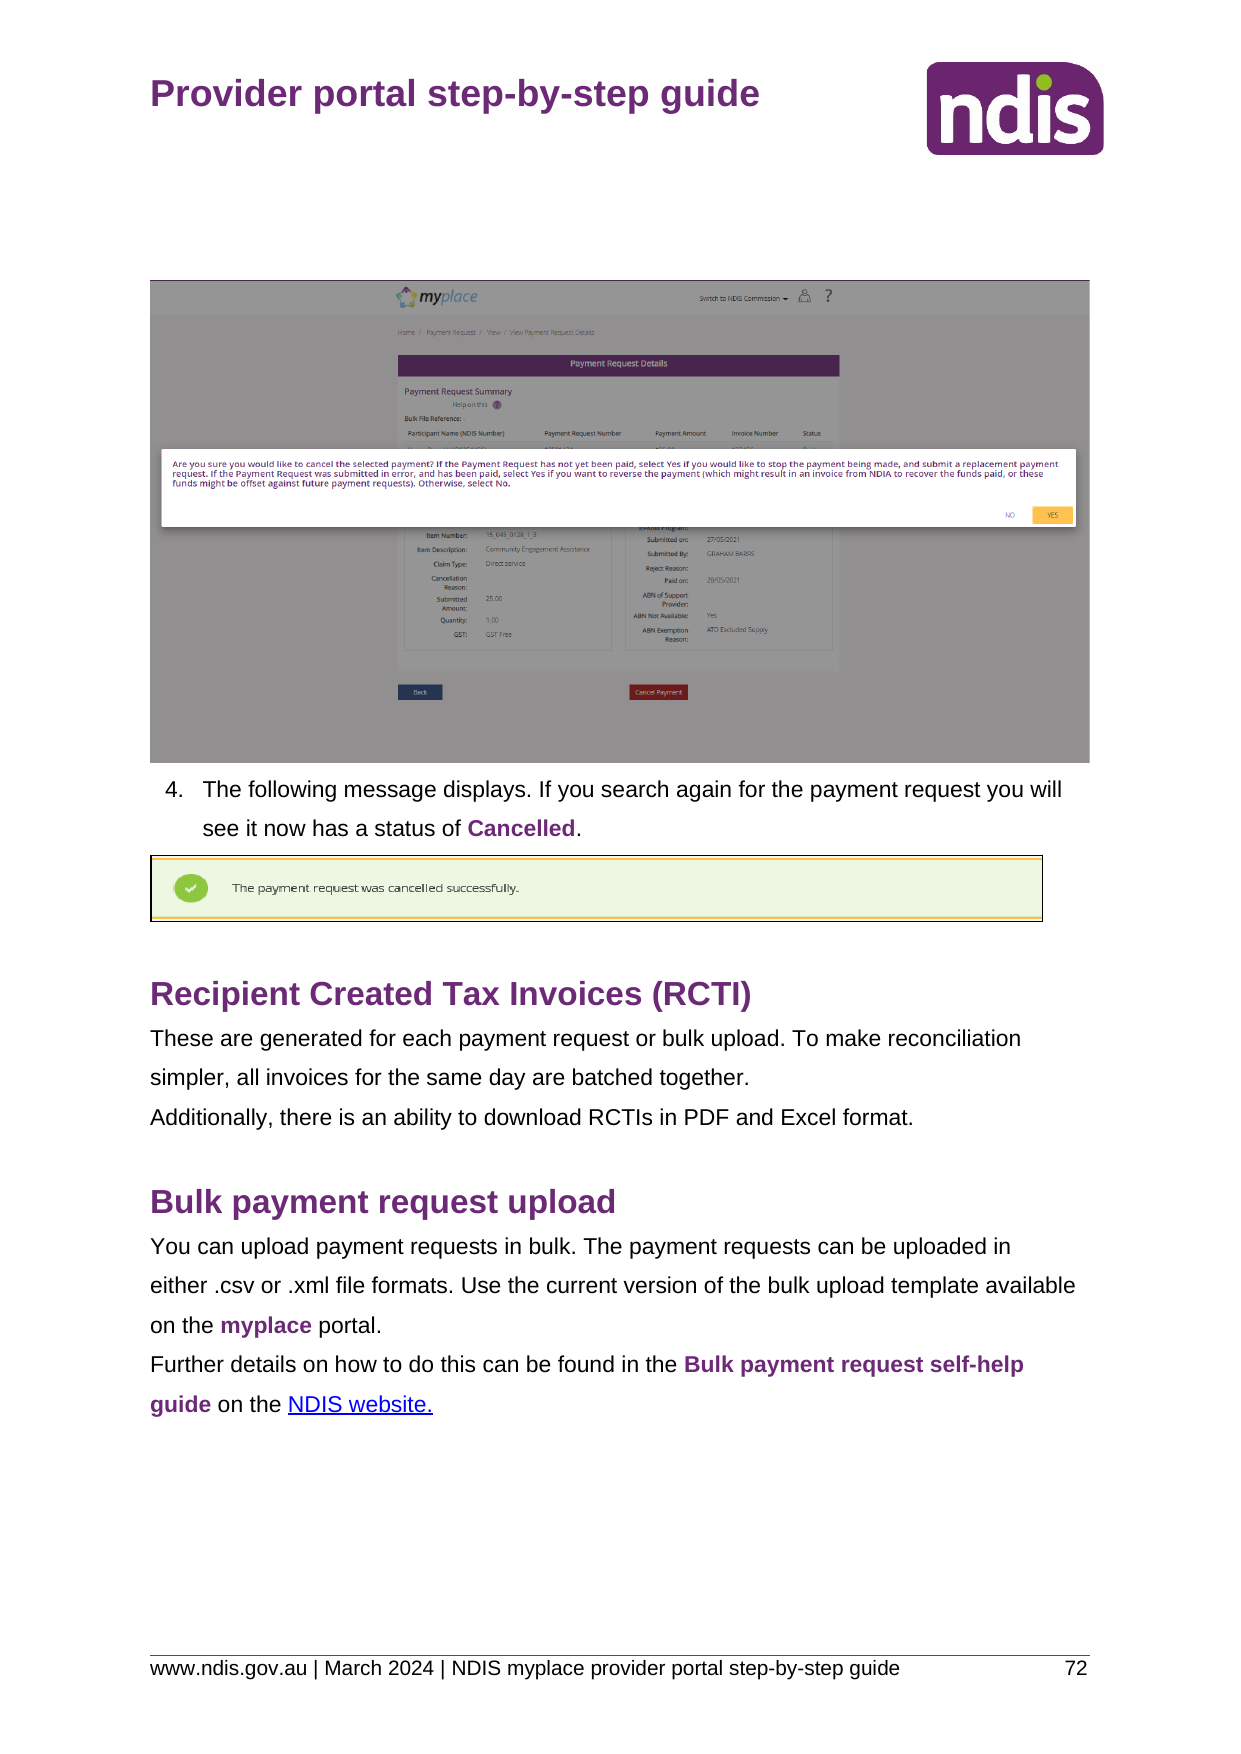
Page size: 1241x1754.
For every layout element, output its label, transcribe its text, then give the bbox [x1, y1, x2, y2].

list The following message displays. If you search again for the payment request you will see it now has a status of Cancelled. [165, 776, 1090, 841]
subtitle Recipient Created Tax Invoices (RCTI) [150, 974, 1090, 1012]
subtitle Bulk payment request upload [150, 1182, 1090, 1220]
text These are generated for each payment request or bulk upload. To make reconciliation simpler, all invoices for the same day are batched together. [150, 1025, 1090, 1091]
picture [152, 856, 1042, 921]
text You can upload payment requests in bulk. The payment requests can be uploaded in either .csv or .xml file formats. Use the current version of the bulk upload template available on the myplace portal. [150, 1233, 1090, 1338]
text Further details on how to do this can be found in the Bulk payment request self-help guide on the NDIS website. [150, 1351, 1090, 1417]
picture [926, 62, 1104, 155]
picture [150, 280, 1090, 763]
text Additionally, there is an ability to download RCTIs in PDF and Excel format. [150, 1104, 1090, 1130]
